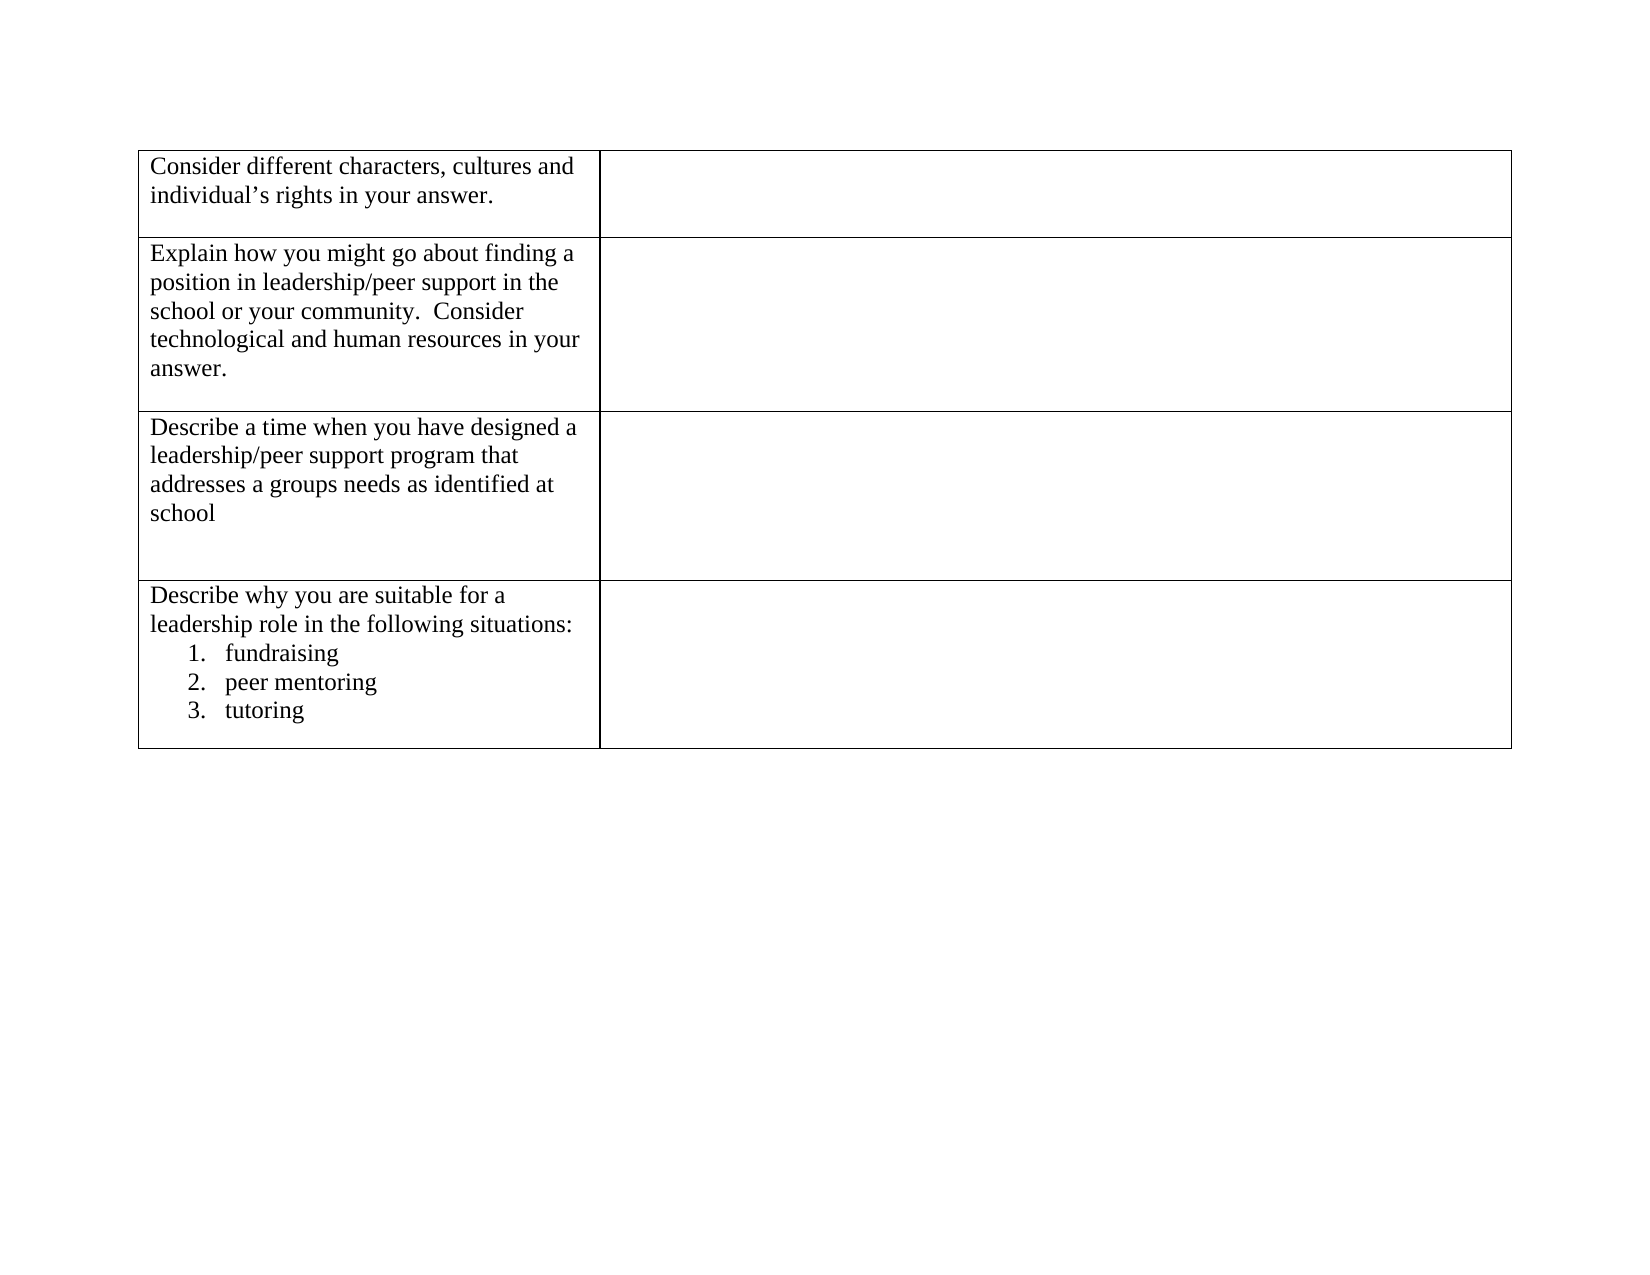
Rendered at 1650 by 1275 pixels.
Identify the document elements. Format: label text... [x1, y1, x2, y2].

table_cell Explain how you might go about finding a position in leadership/peer support in the school or your community. Consider technological and human resources in your answer. [139, 238, 599, 411]
table_cell [601, 581, 1511, 748]
table_cell Describe why you are suitable for a leadership role in the following situations: fundraising peer mentoring tutoring [139, 581, 599, 748]
table_cell [601, 412, 1511, 579]
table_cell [139, 151, 599, 237]
table_cell [601, 151, 1511, 237]
table_cell Describe a time when you have designed a leadership/peer support program that addresses a groups needs as identified at school [139, 412, 599, 579]
table_cell [601, 238, 1511, 411]
